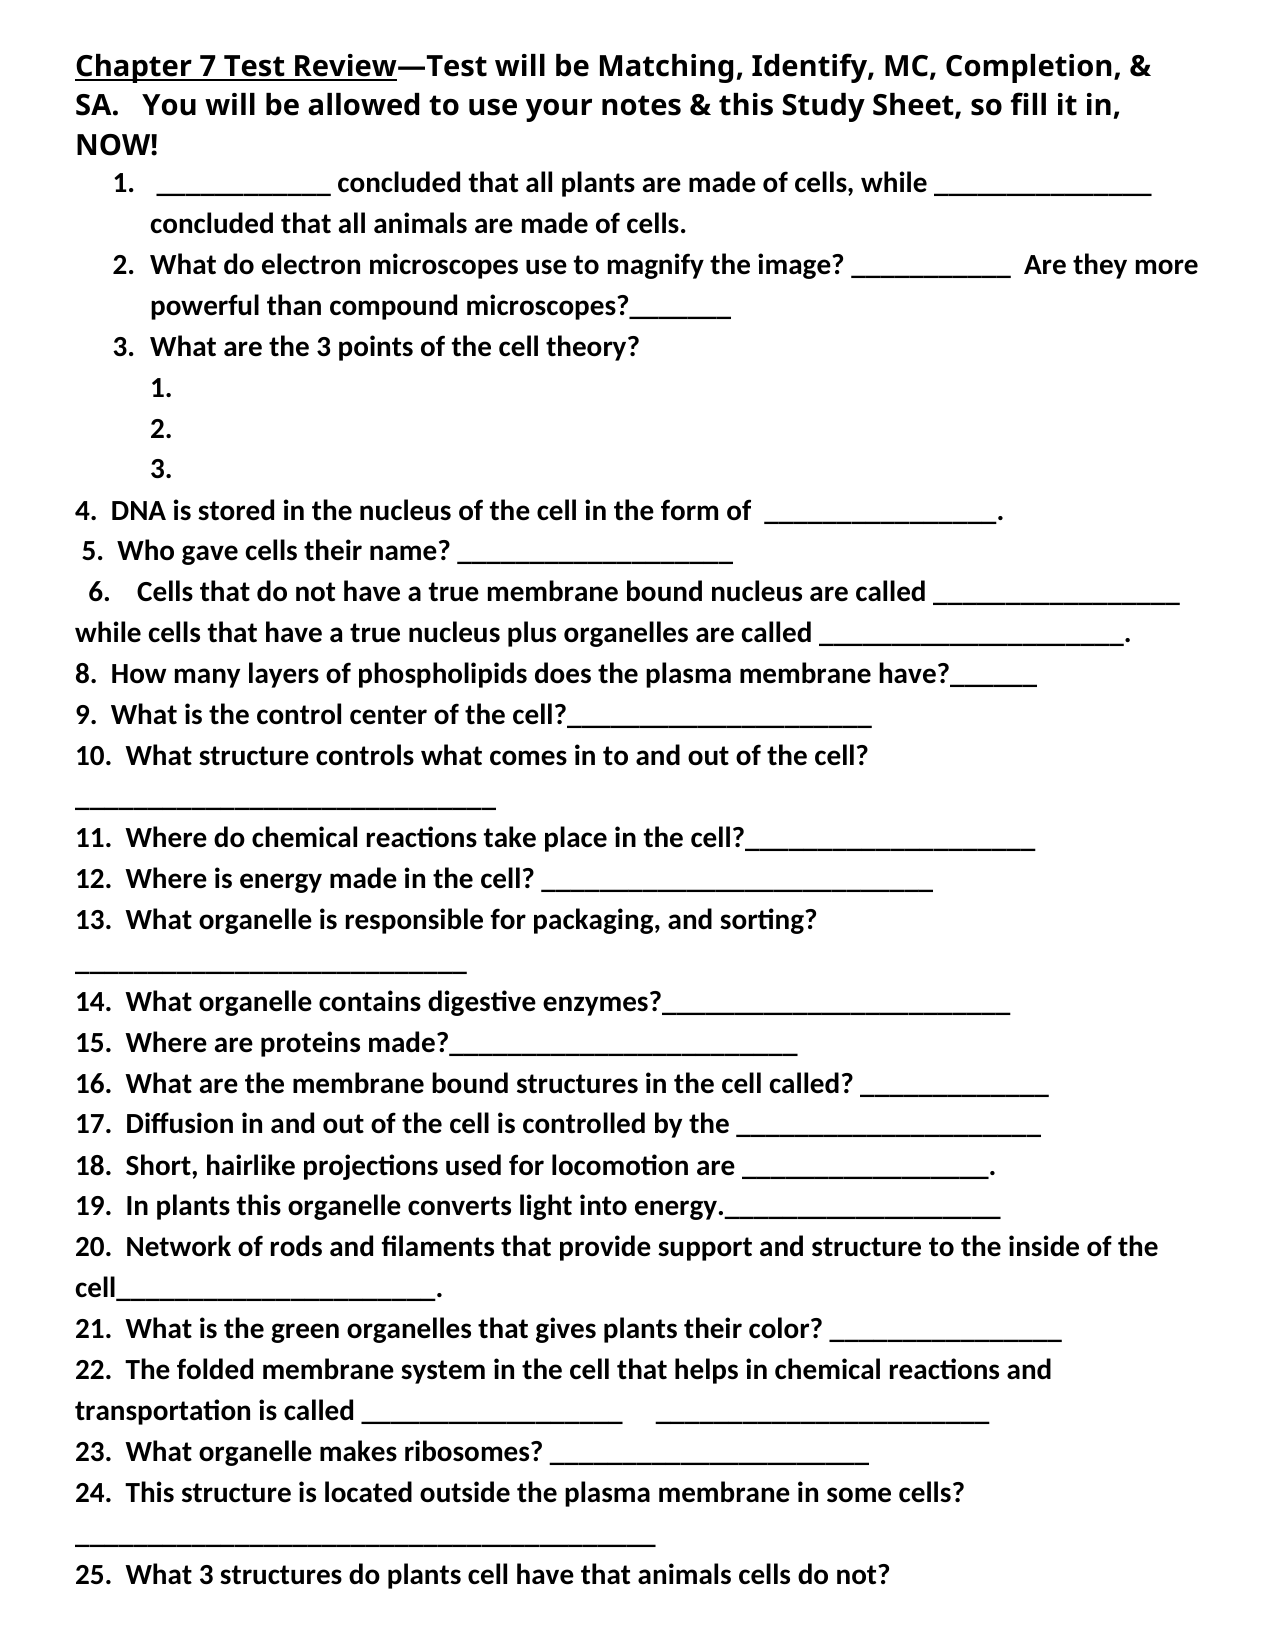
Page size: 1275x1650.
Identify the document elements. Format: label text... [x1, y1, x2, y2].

text 15. Where are proteins made?________________________ [75, 1024, 1200, 1059]
text 1. [150, 369, 1200, 404]
text 21. What is the green organelles that gives plants their color? ________________ [75, 1310, 1200, 1346]
text 23. What organelle makes ribosomes? ______________________ [75, 1433, 1200, 1469]
text 10. What structure controls what comes in to and out of the cell? _____________________________ [75, 737, 1200, 814]
text 16. What are the membrane bound structures in the cell called? _____________ [75, 1065, 1200, 1100]
text 24. This structure is located outside the plasma membrane in some cells?________________________________________ [75, 1474, 1200, 1551]
text 14. What organelle contains digestive enzymes?________________________ [75, 983, 1200, 1018]
list What are the 3 points of the cell theory? [112, 328, 1200, 363]
text 13. What organelle is responsible for packaging, and sorting? ___________________________ [75, 901, 1200, 977]
text 25. What 3 structures do plants cell have that animals cells do not? [75, 1556, 1200, 1592]
text 19. In plants this organelle converts light into energy.___________________ [75, 1187, 1200, 1223]
text 20. Network of rods and filaments that provide support and structure to the inside of the cell______________________. [75, 1228, 1200, 1305]
text 3. [150, 451, 1200, 486]
text 2. [150, 410, 1200, 445]
list What do electron microscopes use to magnify the image? ___________ Are they more powerful than compound microscopes?_______ [112, 246, 1200, 322]
text 9. What is the control center of the cell?_____________________ [75, 696, 1200, 732]
text Chapter 7 Test Review—Test will be Matching, Identify, MC, Completion, & SA. You will be allowed to use your notes & this Study Sheet, so fill it in, NOW! [75, 45, 1200, 164]
text 4. DNA is stored in the nucleus of the cell in the form of ________________. [75, 492, 1200, 527]
text 6. Cells that do not have a true membrane bound nucleus are called _________________ while cells that have a true nucleus plus organelles are called _____________________. [75, 573, 1200, 650]
text 18. Short, hairlike projections used for locomotion are _________________. [75, 1147, 1200, 1182]
text 22. The folded membrane system in the cell that helps in chemical reactions and transportation is called __________________ _______________________ [75, 1351, 1200, 1428]
text 8. How many layers of phospholipids does the plasma membrane have?______ [75, 655, 1200, 691]
text 11. Where do chemical reactions take place in the cell?____________________ [75, 819, 1200, 855]
text 17. Diffusion in and out of the cell is controlled by the _____________________ [75, 1106, 1200, 1141]
list ____________ concluded that all plants are made of cells, while _______________ concluded that all animals are made of cells. [112, 164, 1200, 241]
text 12. Where is energy made in the cell? ___________________________ [75, 860, 1200, 896]
text 5. Who gave cells their name? ___________________ [75, 532, 1200, 568]
